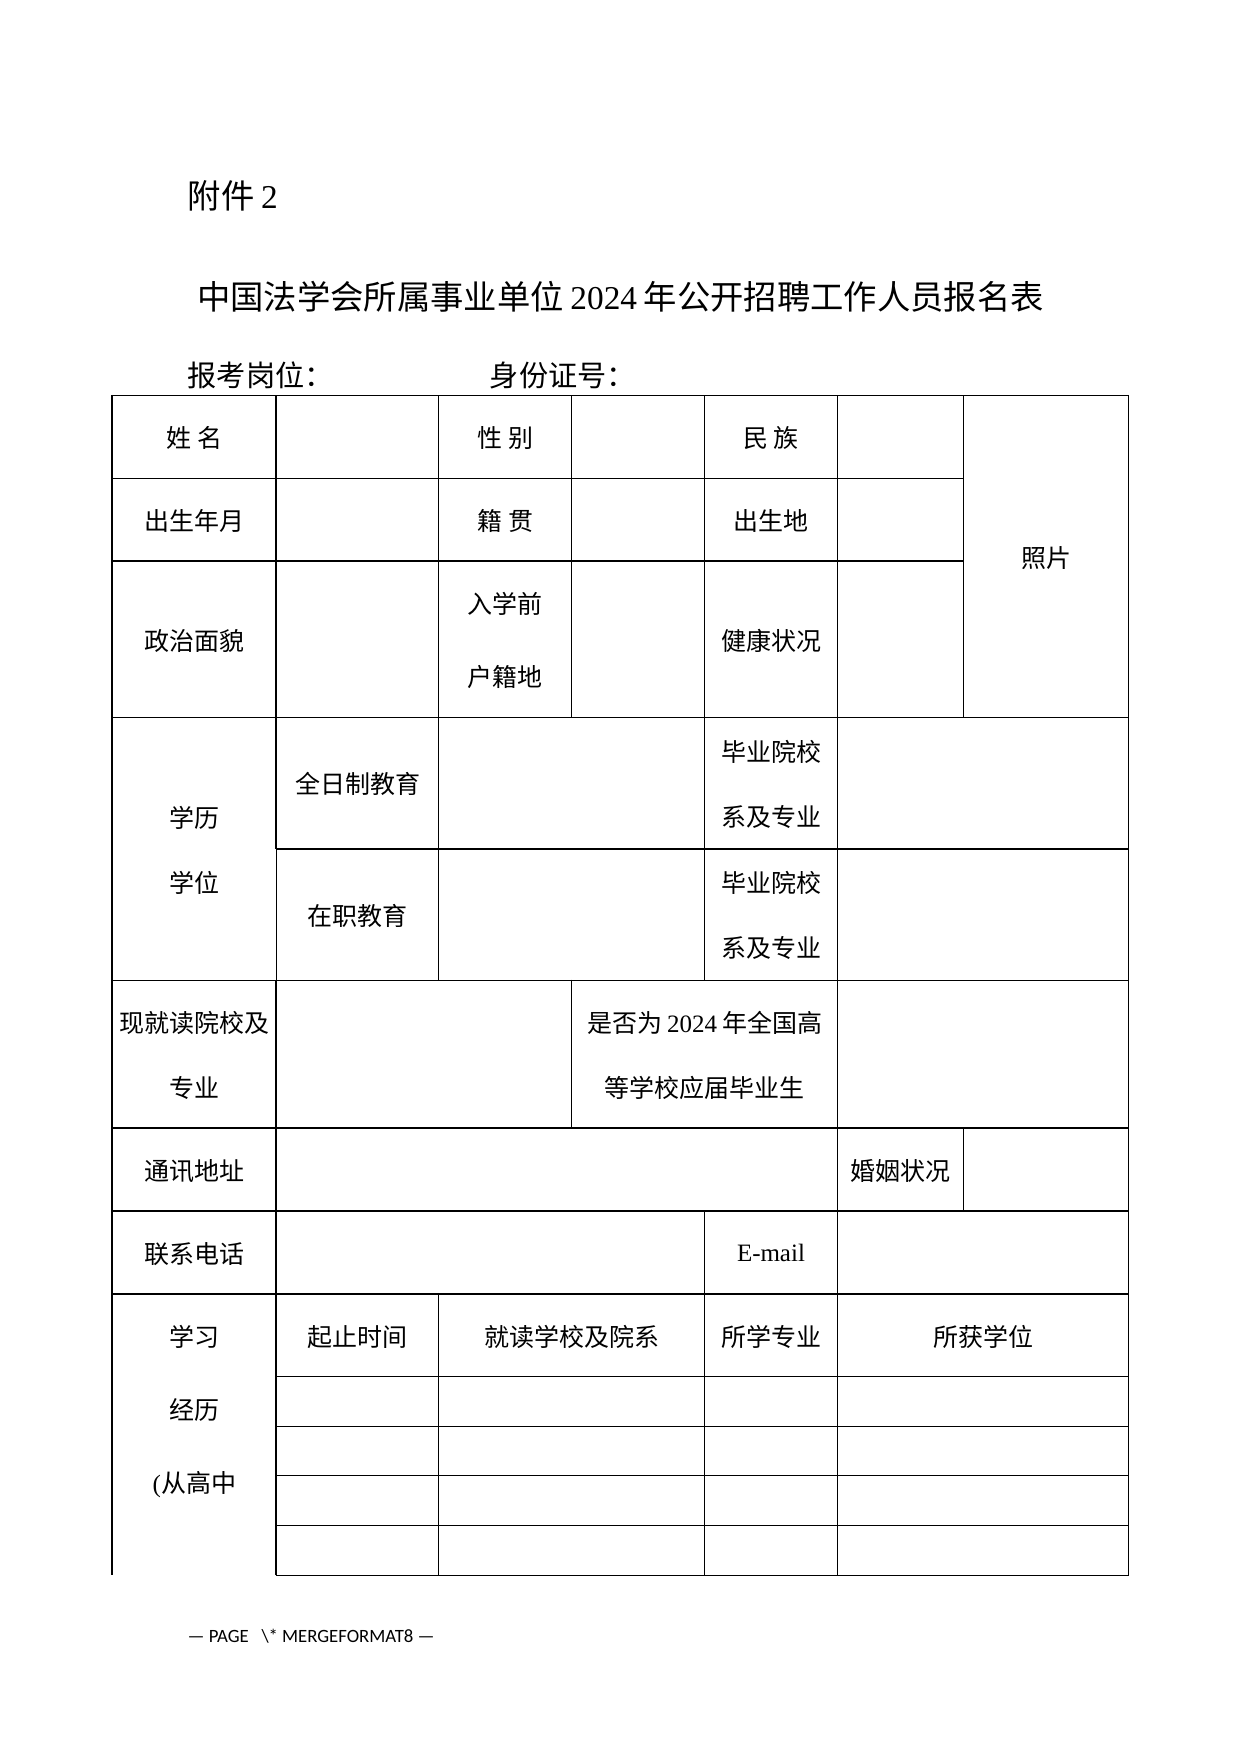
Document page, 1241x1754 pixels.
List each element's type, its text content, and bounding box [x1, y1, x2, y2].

table_cell [572, 562, 704, 716]
table_cell [277, 1212, 704, 1293]
table_cell [277, 1476, 438, 1525]
table_cell 联系电话 [113, 1212, 275, 1293]
table_cell 所学专业 [705, 1295, 837, 1376]
table_cell [838, 1526, 1128, 1575]
table_cell 学历 学位 [113, 718, 276, 979]
table_cell [705, 1377, 837, 1426]
table_cell [838, 1427, 1128, 1475]
table_cell 出生年月 [113, 479, 275, 560]
table_cell 在职教育 [277, 850, 438, 979]
table_cell 毕业院校 系及专业 [705, 850, 837, 979]
table_cell 籍 贯 [439, 479, 571, 560]
table_cell [964, 1129, 1128, 1210]
table_cell 通讯地址 [113, 1129, 275, 1210]
table_cell 所获学位 [838, 1295, 1128, 1376]
table_header 姓 名 [113, 396, 275, 478]
table_cell [277, 479, 438, 560]
table_cell [705, 1427, 837, 1475]
table_cell [439, 1427, 704, 1475]
table_cell [838, 981, 1128, 1127]
table_cell 是否为2024年全国高等学校应届毕业生 [572, 981, 837, 1127]
table_header 民 族 [705, 396, 837, 478]
table_header 照片 [964, 396, 1128, 716]
table_cell [439, 850, 704, 979]
table_cell 婚姻状况 [838, 1129, 963, 1210]
table_cell [838, 850, 1128, 979]
table_cell [439, 1377, 704, 1426]
table_cell 政治面貌 [113, 562, 275, 716]
table_header [838, 396, 963, 478]
text 附件2 [187, 162, 1053, 227]
table_cell 健康状况 [705, 562, 837, 716]
table_cell 全日制教育 [277, 718, 438, 848]
table_cell [838, 1476, 1128, 1525]
table_cell [705, 1476, 837, 1525]
table_cell 出生地 [705, 479, 837, 560]
table_cell 就读学校及院系 [439, 1295, 704, 1376]
table_cell [838, 479, 963, 560]
table_cell [838, 1212, 1128, 1293]
table_cell [439, 718, 704, 848]
table_cell [277, 1129, 837, 1210]
text 中国法学会所属事业单位2024年公开招聘工作人员报名表 [187, 271, 1053, 319]
table_cell [838, 562, 963, 716]
table_cell [439, 1476, 704, 1525]
table_cell E-mail [705, 1212, 837, 1293]
table_cell [705, 1526, 837, 1575]
table_cell [277, 1427, 438, 1475]
table_cell 现就读院校及专业 [113, 981, 275, 1127]
table_cell [277, 562, 438, 716]
table_cell [277, 981, 571, 1127]
table_cell [439, 1526, 704, 1575]
table_header [572, 396, 704, 478]
text 报考岗位： 身份证号： [187, 352, 1053, 395]
table_cell [838, 1377, 1128, 1426]
table_cell [572, 479, 704, 560]
table_header [277, 396, 438, 478]
table_cell [277, 1526, 438, 1575]
table_cell 入学前 户籍地 [439, 562, 571, 716]
table_cell [277, 1377, 438, 1426]
table_cell 起止时间 [277, 1295, 438, 1376]
table_cell 毕业院校 系及专业 [705, 718, 837, 848]
table_cell 学习 经历 (从高中 填起) [113, 1295, 275, 1575]
table_cell [838, 718, 1128, 848]
table_header 性 别 [439, 396, 571, 478]
